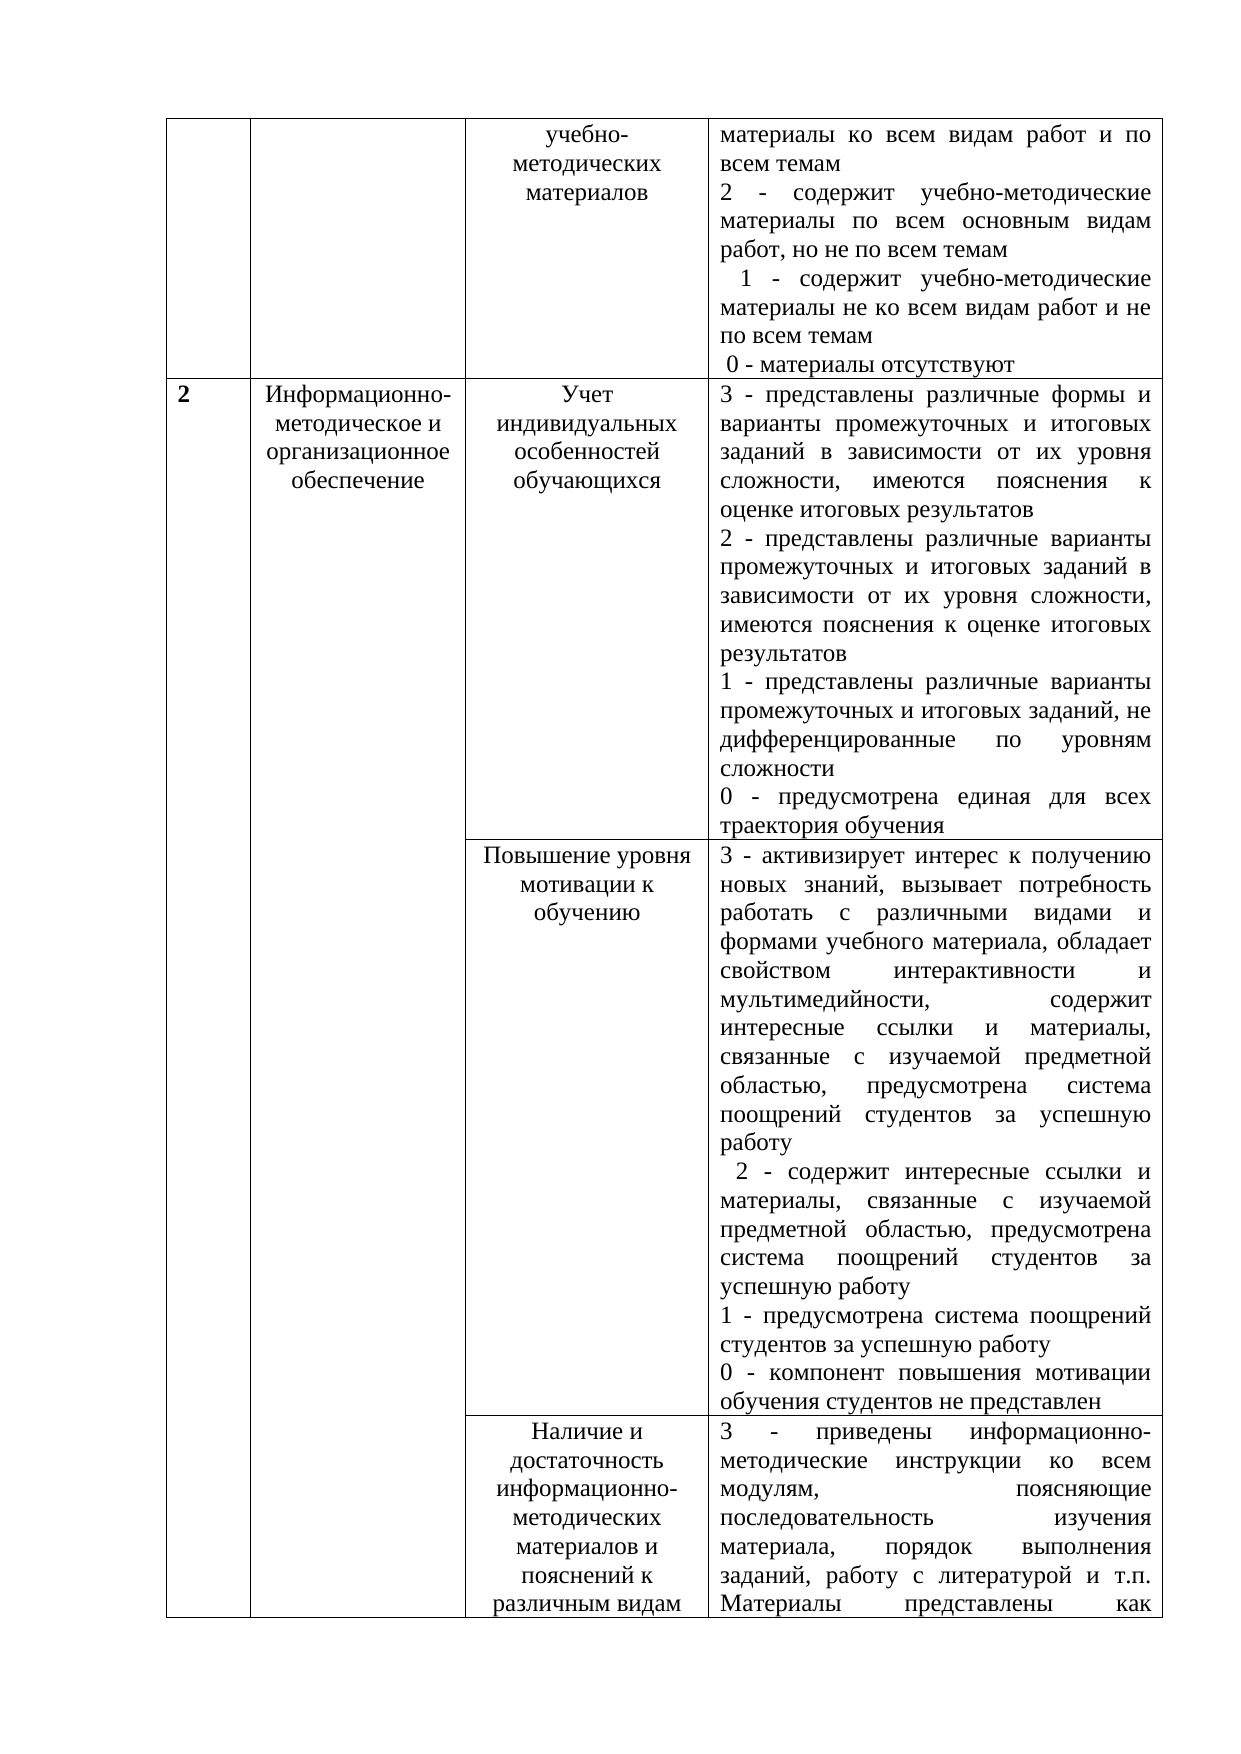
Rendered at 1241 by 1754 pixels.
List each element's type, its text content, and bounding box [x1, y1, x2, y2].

table_cell 3 - представлены различные формы и варианты промежуточных и итоговых заданий в зависимости от их уровня сложности, имеются пояснения к оценке итоговых результатов 2 - представлены различные варианты промежуточных и итоговых заданий в зависимости от их уровня сложности, имеются пояснения к оценке итоговых результатов 1 - представлены различные варианты промежуточных и итоговых заданий, не дифференцированные по уровням сложности 0 - предусмотрена единая для всех траектория обучения [709, 379, 1162, 839]
table_cell Повышение уровня мотивации к обучению [466, 840, 708, 1415]
table_cell [251, 119, 465, 378]
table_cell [709, 1416, 1162, 1617]
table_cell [466, 1416, 708, 1617]
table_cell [709, 119, 1162, 378]
table_cell 3 - активизирует интерес к получению новых знаний, вызывает потребность работать с различными видами и формами учебного материала, обладает свойством интерактивности и мультимедийности, содержит интересные ссылки и материалы, связанные с изучаемой предметной областью, предусмотрена система поощрений студентов за успешную работу 2 - содержит интересные ссылки и материалы, связанные с изучаемой предметной областью, предусмотрена система поощрений студентов за успешную работу 1 - предусмотрена система поощрений студентов за успешную работу 0 - компонент повышения мотивации обучения студентов не представлен [709, 840, 1162, 1415]
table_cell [466, 119, 708, 378]
table_cell Информационно-методическое и организационное обеспечение [251, 379, 465, 1617]
table_cell Учет индивидуальных особенностей обучающихся [466, 379, 708, 839]
table_cell 2 [167, 379, 250, 1617]
